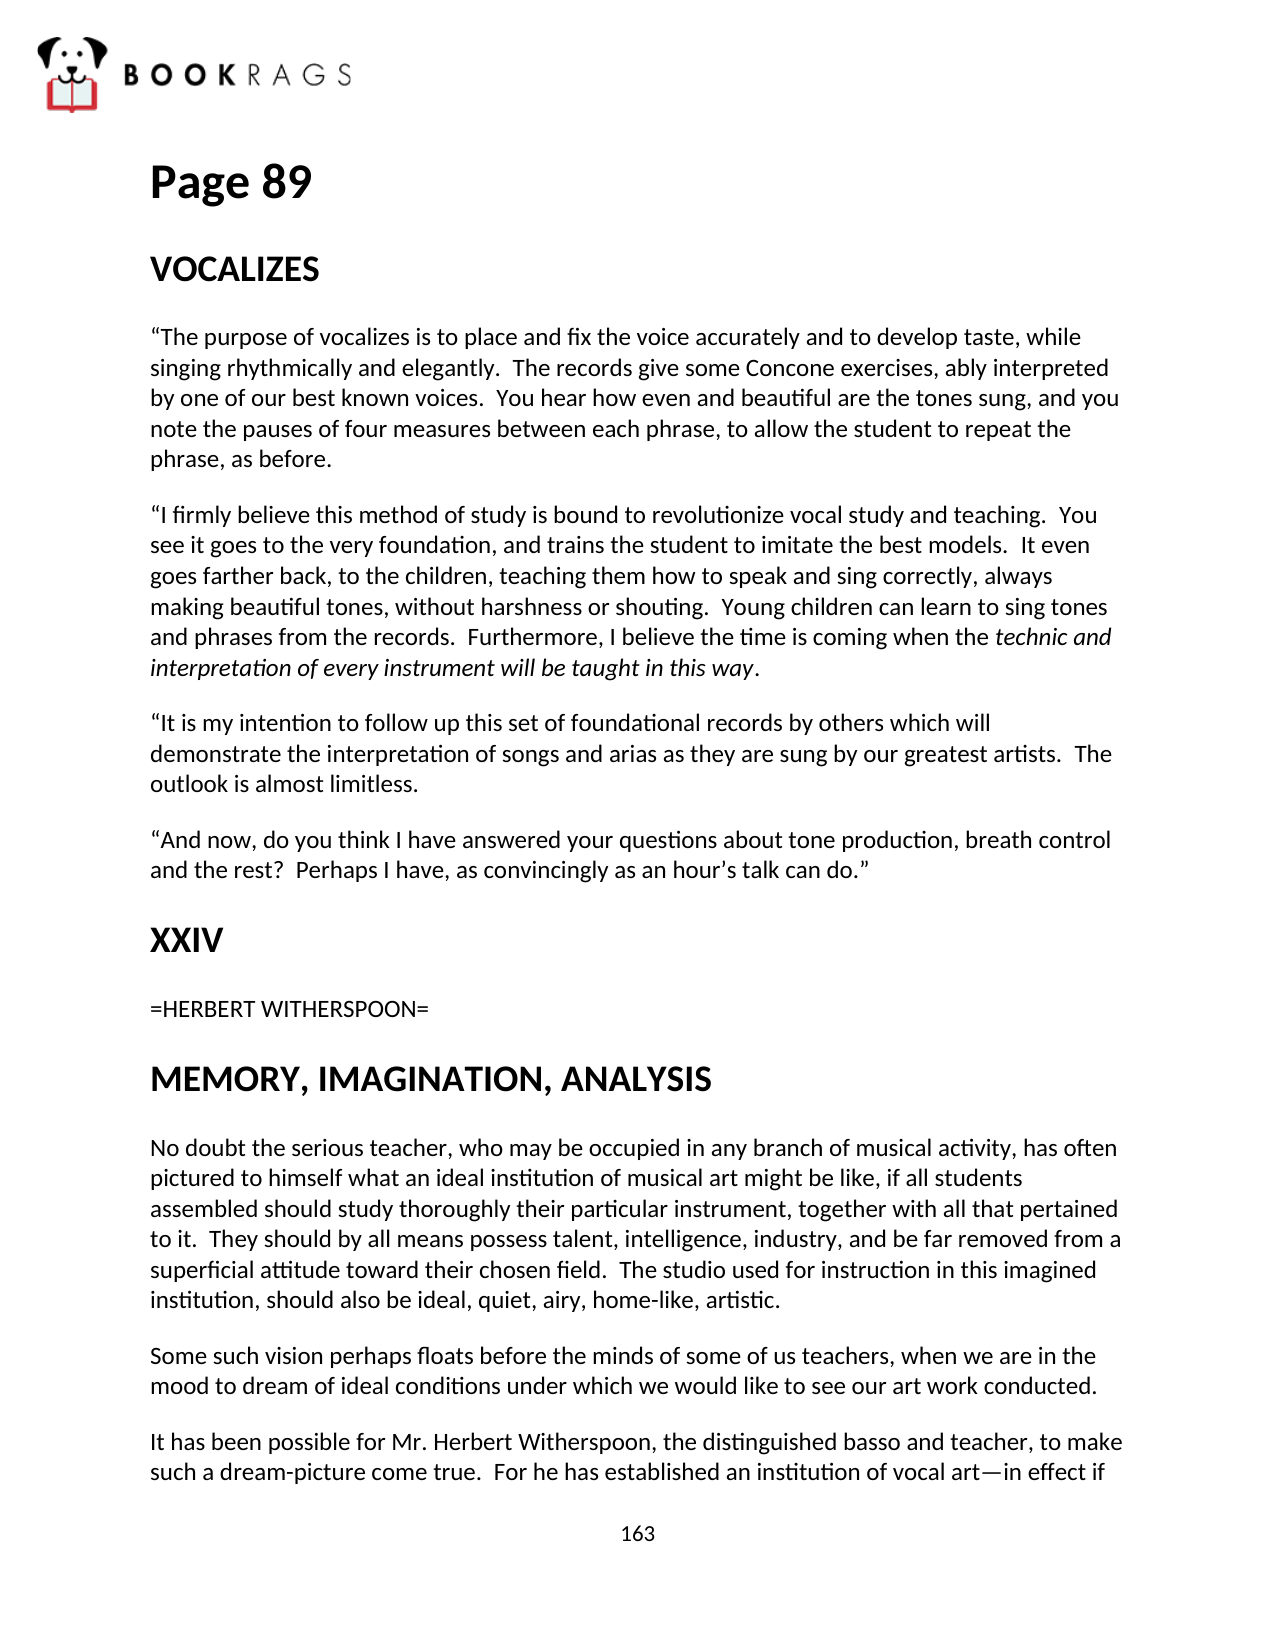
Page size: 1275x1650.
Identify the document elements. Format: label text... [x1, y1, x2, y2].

text XXIV [150, 916, 1125, 962]
text “I firmly believe this method of study is bound to revolutionize vocal study and teaching. You see it goes to the very foundation, and trains the student to imitate the best models. It even goes farther back, to the children, teaching them how to speak and sing correctly, always making beautiful tones, without harshness or shouting. Young children can learn to sing tones and phrases from the records. Furthermore, I believe the time is coming when the technic and interpretation of every instrument will be taught in this way. [150, 499, 1125, 682]
text MEMORY, IMAGINATION, ANALYSIS [150, 1055, 1125, 1101]
text VOCALIZES [150, 244, 1125, 290]
picture [37, 37, 351, 113]
text “The purpose of vocalizes is to place and fix the voice accurately and to develop taste, while singing rhythmically and elegantly. The records give some Concone exercises, ably interpreted by one of our best known voices. You hear how even and beautiful are the tones sung, and you note the pauses of four measures between each phrase, to allow the student to repeat the phrase, as before. [150, 322, 1125, 474]
text No doubt the serious teacher, who may be occupied in any branch of musical activity, has often pictured to himself what an ideal institution of musical art might be like, if all students assembled should study thoroughly their particular instrument, together with all that pertained to it. They should by all means possess talent, intelligence, industry, and be far removed from a superficial attitude toward their chosen field. The studio used for instruction in this imagined institution, should also be ideal, quiet, airy, home-like, artistic. [150, 1132, 1125, 1315]
text Page 89 [150, 150, 1125, 211]
text “It is my intention to follow up this set of foundational records by others which will demonstrate the interpretation of songs and arias as they are sung by our greatest artists. The outlook is almost limitless. [150, 707, 1125, 799]
text “And now, do you think I have answered your questions about tone production, breath control and the rest? Perhaps I have, as convincingly as an hour’s talk can do.” [150, 824, 1125, 885]
text =HERBERT WITHERSPOON= [150, 993, 1125, 1023]
text Some such vision perhaps floats before the minds of some of us teachers, when we are in the mood to dream of ideal conditions under which we would like to see our art work conducted. [150, 1340, 1125, 1401]
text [150, 1426, 1125, 1487]
